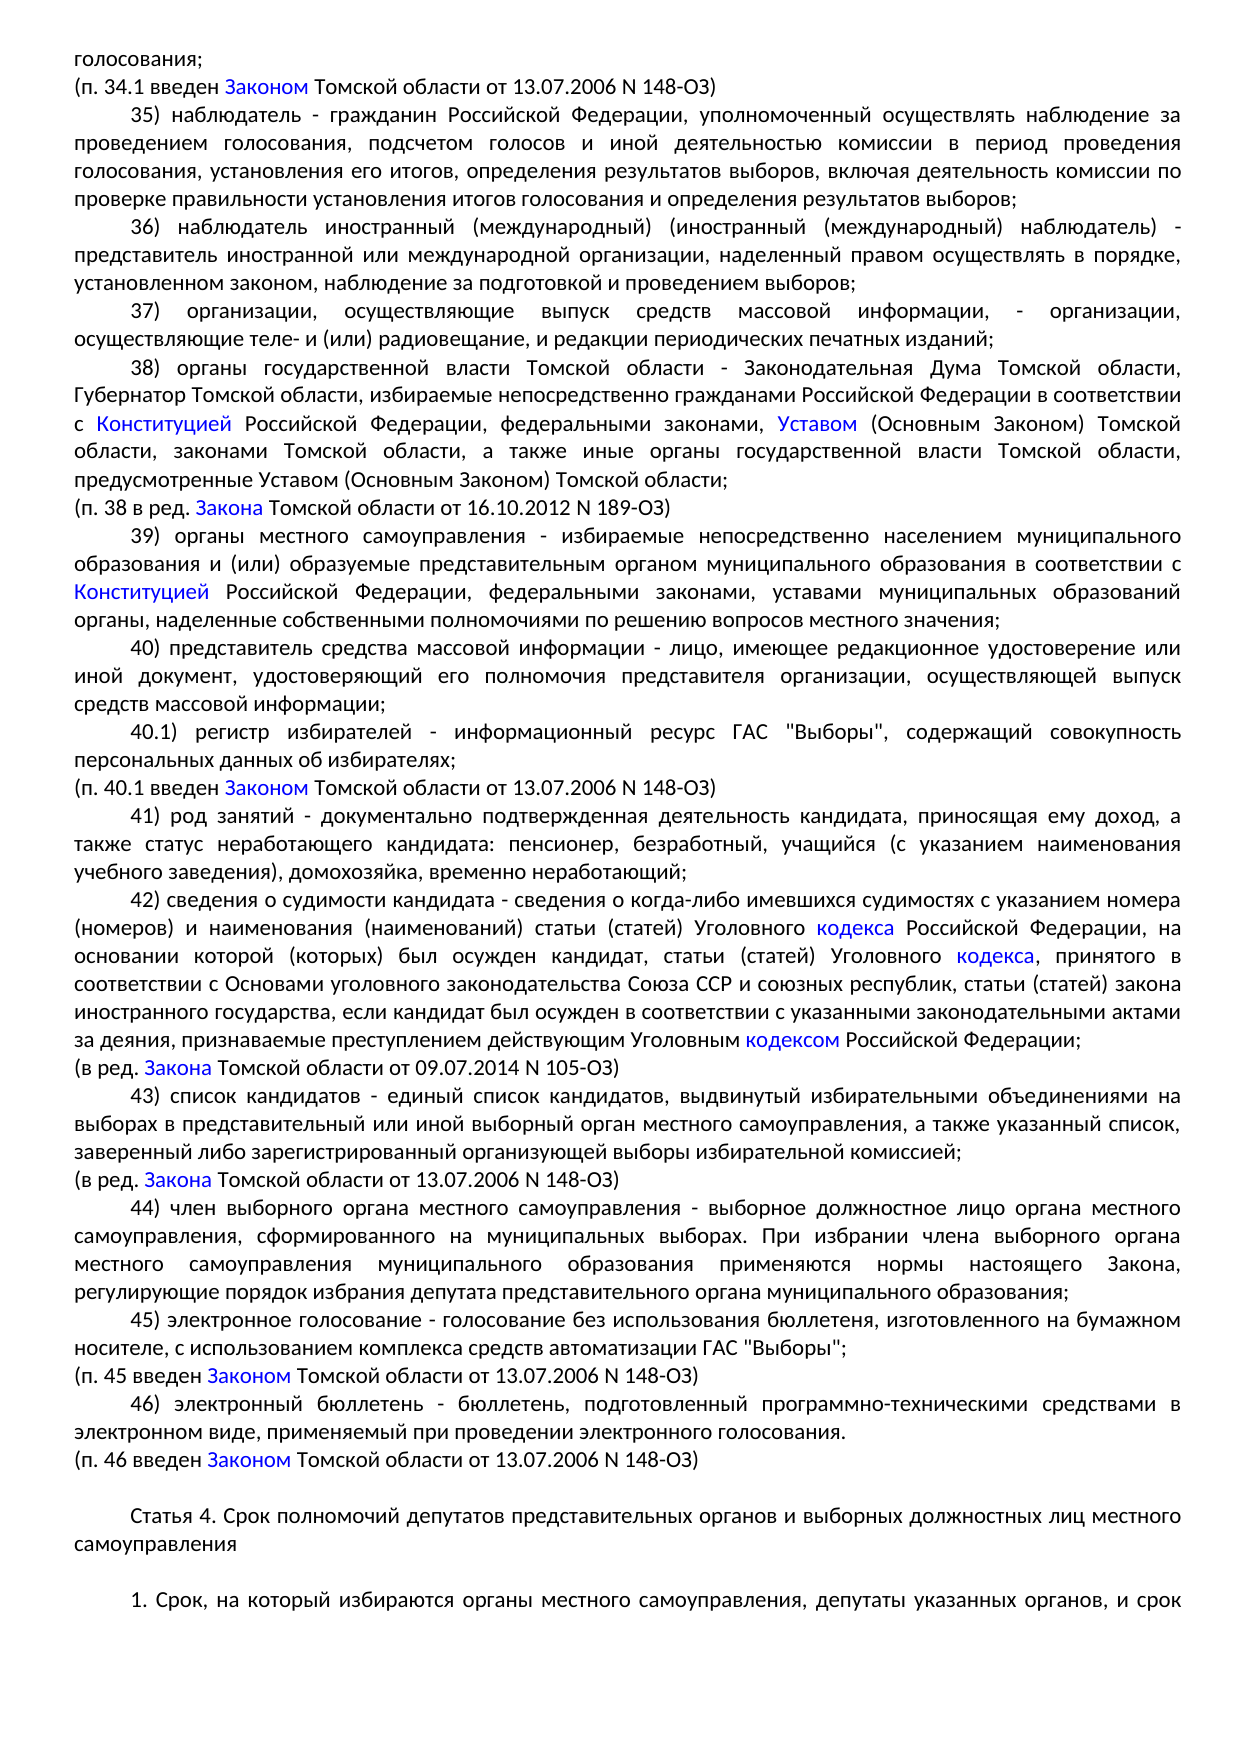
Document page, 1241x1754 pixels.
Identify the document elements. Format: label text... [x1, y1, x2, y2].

text (п. 40.1 введен Законом Томской области от 13.07.2006 N 148-ОЗ) [74, 773, 1181, 801]
text 46) электронный бюллетень - бюллетень, подготовленный программно-техническими средствами в электронном виде, применяемый при проведении электронного голосования. [74, 1389, 1181, 1445]
text 40) представитель средства массовой информации - лицо, имеющее редакционное удостоверение или иной документ, удостоверяющий его полномочия представителя организации, осуществляющей выпуск средств массовой информации; [74, 633, 1181, 717]
text 40.1) регистр избирателей - информационный ресурс ГАС "Выборы", содержащий совокупность персональных данных об избирателях; [74, 717, 1181, 773]
text 38) органы государственной власти Томской области - Законодательная Дума Томской области, Губернатор Томской области, избираемые непосредственно гражданами Российской Федерации в соответствии с Конституцией Российской Федерации, федеральными законами, Уставом (Основным Законом) Томской области, законами Томской области, а также иные органы государственной власти Томской области, предусмотренные Уставом (Основным Законом) Томской области; [74, 353, 1181, 493]
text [74, 1586, 1181, 1613]
text (п. 45 введен Законом Томской области от 13.07.2006 N 148-ОЗ) [74, 1361, 1181, 1389]
text 42) сведения о судимости кандидата - сведения о когда-либо имевшихся судимостях с указанием номера (номеров) и наименования (наименований) статьи (статей) Уголовного кодекса Российской Федерации, на основании которой (которых) был осужден кандидат, статьи (статей) Уголовного кодекса, принятого в соответствии с Основами уголовного законодательства Союза ССР и союзных республик, статьи (статей) закона иностранного государства, если кандидат был осужден в соответствии с указанными законодательными актами за деяния, признаваемые преступлением действующим Уголовным кодексом Российской Федерации; [74, 885, 1181, 1053]
text (в ред. Закона Томской области от 09.07.2014 N 105-ОЗ) [74, 1053, 1181, 1081]
text 41) род занятий - документально подтвержденная деятельность кандидата, приносящая ему доход, а также статус неработающего кандидата: пенсионер, безработный, учащийся (с указанием наименования учебного заведения), домохозяйка, временно неработающий; [74, 801, 1181, 885]
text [74, 44, 1181, 72]
text 45) электронное голосование - голосование без использования бюллетеня, изготовленного на бумажном носителе, с использованием комплекса средств автоматизации ГАС "Выборы"; [74, 1305, 1181, 1361]
text (в ред. Закона Томской области от 13.07.2006 N 148-ОЗ) [74, 1165, 1181, 1193]
text 43) список кандидатов - единый список кандидатов, выдвинутый избирательными объединениями на выборах в представительный или иной выборный орган местного самоуправления, а также указанный список, заверенный либо зарегистрированный организующей выборы избирательной комиссией; [74, 1081, 1181, 1165]
text 35) наблюдатель - гражданин Российской Федерации, уполномоченный осуществлять наблюдение за проведением голосования, подсчетом голосов и иной деятельностью комиссии в период проведения голосования, установления его итогов, определения результатов выборов, включая деятельность комиссии по проверке правильности установления итогов голосования и определения результатов выборов; [74, 100, 1181, 212]
text (п. 34.1 введен Законом Томской области от 13.07.2006 N 148-ОЗ) [74, 72, 1181, 100]
text (п. 46 введен Законом Томской области от 13.07.2006 N 148-ОЗ) [74, 1445, 1181, 1473]
text (п. 38 в ред. Закона Томской области от 16.10.2012 N 189-ОЗ) [74, 493, 1181, 521]
text 36) наблюдатель иностранный (международный) (иностранный (международный) наблюдатель) - представитель иностранной или международной организации, наделенный правом осуществлять в порядке, установленном законом, наблюдение за подготовкой и проведением выборов; [74, 212, 1181, 297]
text Статья 4. Срок полномочий депутатов представительных органов и выборных должностных лиц местного самоуправления [74, 1501, 1181, 1557]
text 39) органы местного самоуправления - избираемые непосредственно населением муниципального образования и (или) образуемые представительным органом муниципального образования в соответствии с Конституцией Российской Федерации, федеральными законами, уставами муниципальных образований органы, наделенные собственными полномочиями по решению вопросов местного значения; [74, 521, 1181, 633]
text 44) член выборного органа местного самоуправления - выборное должностное лицо органа местного самоуправления, сформированного на муниципальных выборах. При избрании члена выборного органа местного самоуправления муниципального образования применяются нормы настоящего Закона, регулирующие порядок избрания депутата представительного органа муниципального образования; [74, 1193, 1181, 1305]
text 37) организации, осуществляющие выпуск средств массовой информации, - организации, осуществляющие теле- и (или) радиовещание, и редакции периодических печатных изданий; [74, 297, 1181, 353]
